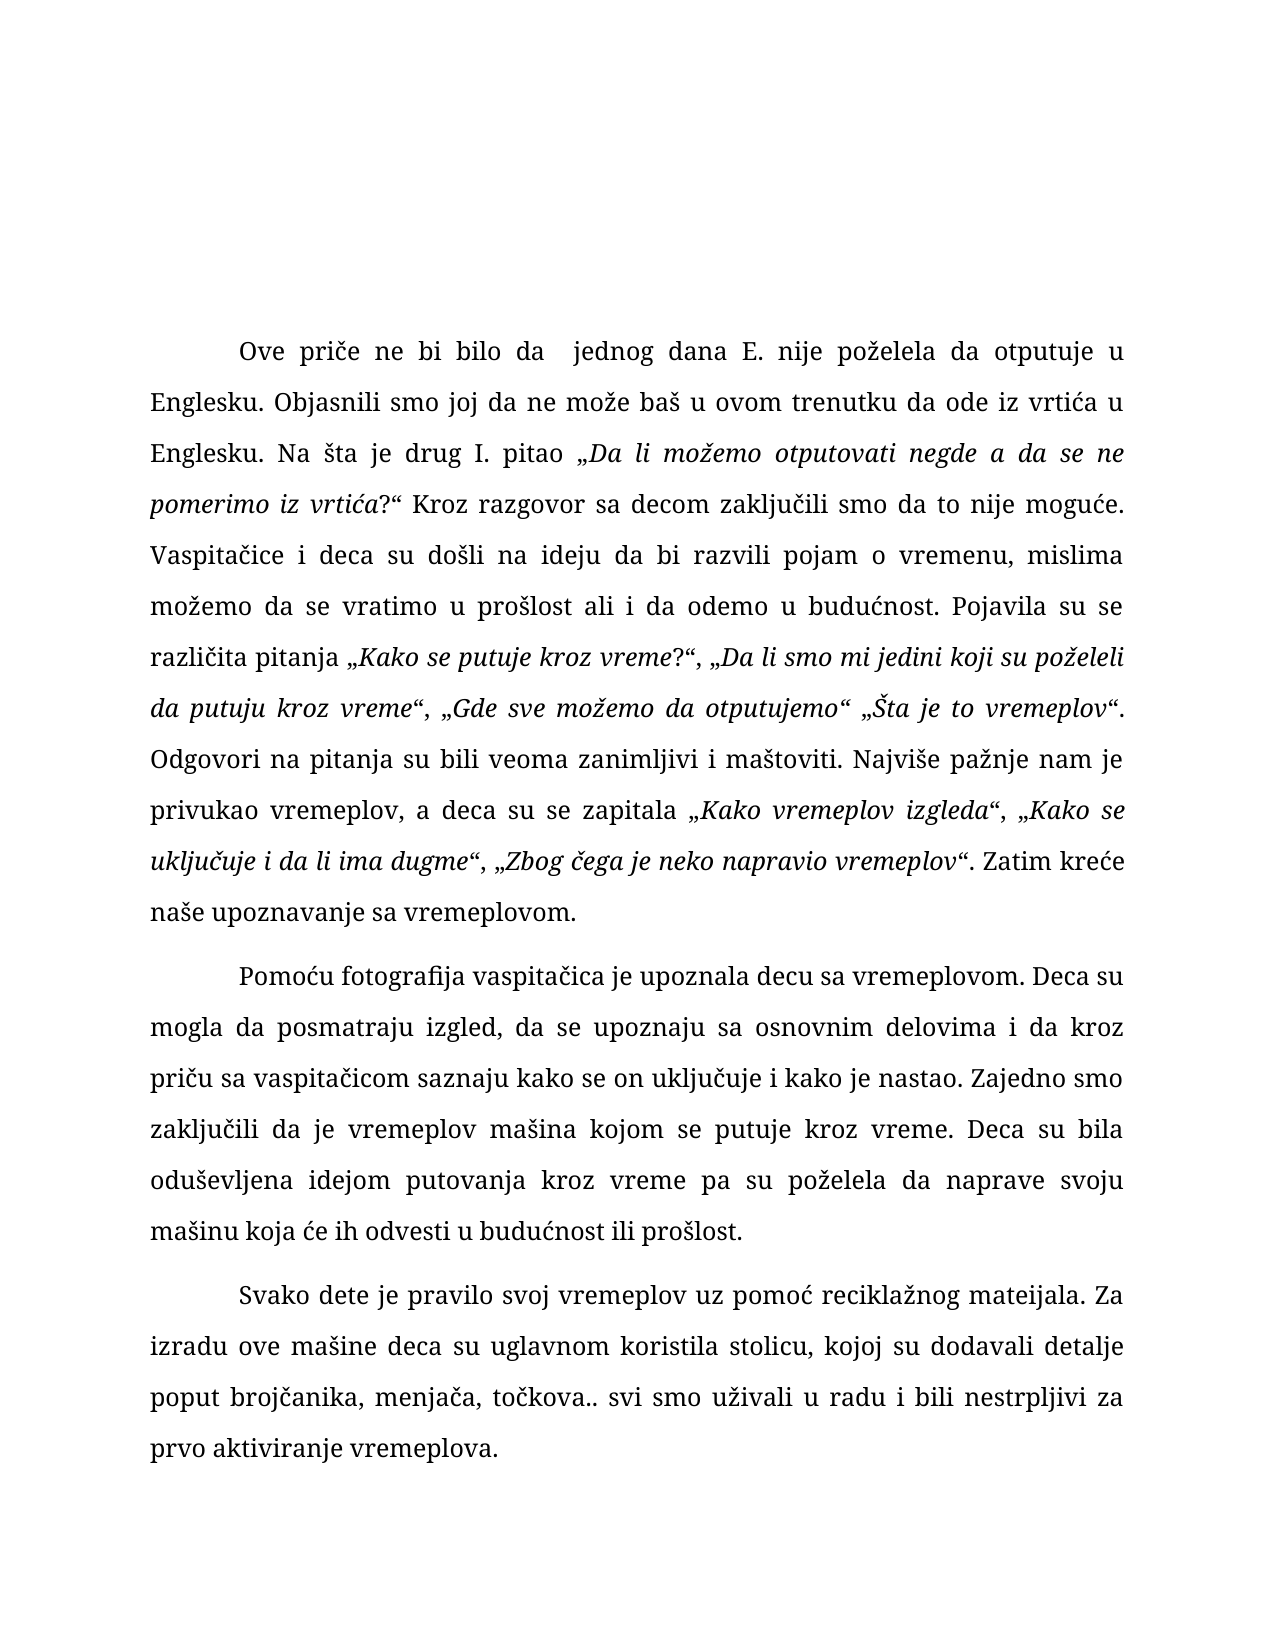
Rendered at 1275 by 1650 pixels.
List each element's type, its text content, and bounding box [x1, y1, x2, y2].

text Svako dete je pravilo svoj vremeplov uz pomoć reciklažnog mateijala. Za izradu ove mašine deca su uglavnom koristila stolicu, kojoj su dodavali detalje poput brojčanika, menjača, točkova.. svi smo uživali u radu i bili nestrpljivi za prvo aktiviranje vremeplova. [150, 1277, 1125, 1464]
text Pomoću fotografija vaspitačica je upoznala decu sa vremeplovom. Deca su mogla da posmatraju izgled, da se upoznaju sa osnovnim delovima i da kroz priču sa vaspitačicom saznaju kako se on uključuje i kako je nastao. Zajedno smo zaključili da je vremeplov mašina kojom se putuje kroz vreme. Deca su bila oduševljena idejom putovanja kroz vreme pa su poželela da naprave svoju mašinu koja će ih odvesti u budućnost ili prošlost. [150, 958, 1125, 1248]
text Ove priče ne bi bilo da jednog dana E. nije poželela da otputuje u Englesku. Objasnili smo joj da ne može baš u ovom trenutku da ode iz vrtića u Englesku. Na šta je drug I. pitao „Da li možemo otputovati negde a da se ne pomerimo iz vrtića?“ Kroz razgovor sa decom zaključili smo da to nije moguće. Vaspitačice i deca su došli na ideju da bi razvili pojam o vremenu, mislima možemo da se vratimo u prošlost ali i da odemo u budućnost. Pojavila su se različita pitanja „Kako se putuje kroz vreme?“, „Da li smo mi jedini koji su poželeli da putuju kroz vreme“, „Gde sve možemo da otputujemo“ „Šta je to vremeplov“. Odgovori na pitanja su bili veoma zanimljivi i maštoviti. Najviše pažnje nam je privukao vremeplov, a deca su se zapitala „Kako vremeplov izgleda“, „Kako se uključuje i da li ima dugme“, „Zbog čega je neko napravio vremeplov“. Zatim kreće naše upoznavanje sa vremeplovom. [150, 333, 1125, 929]
